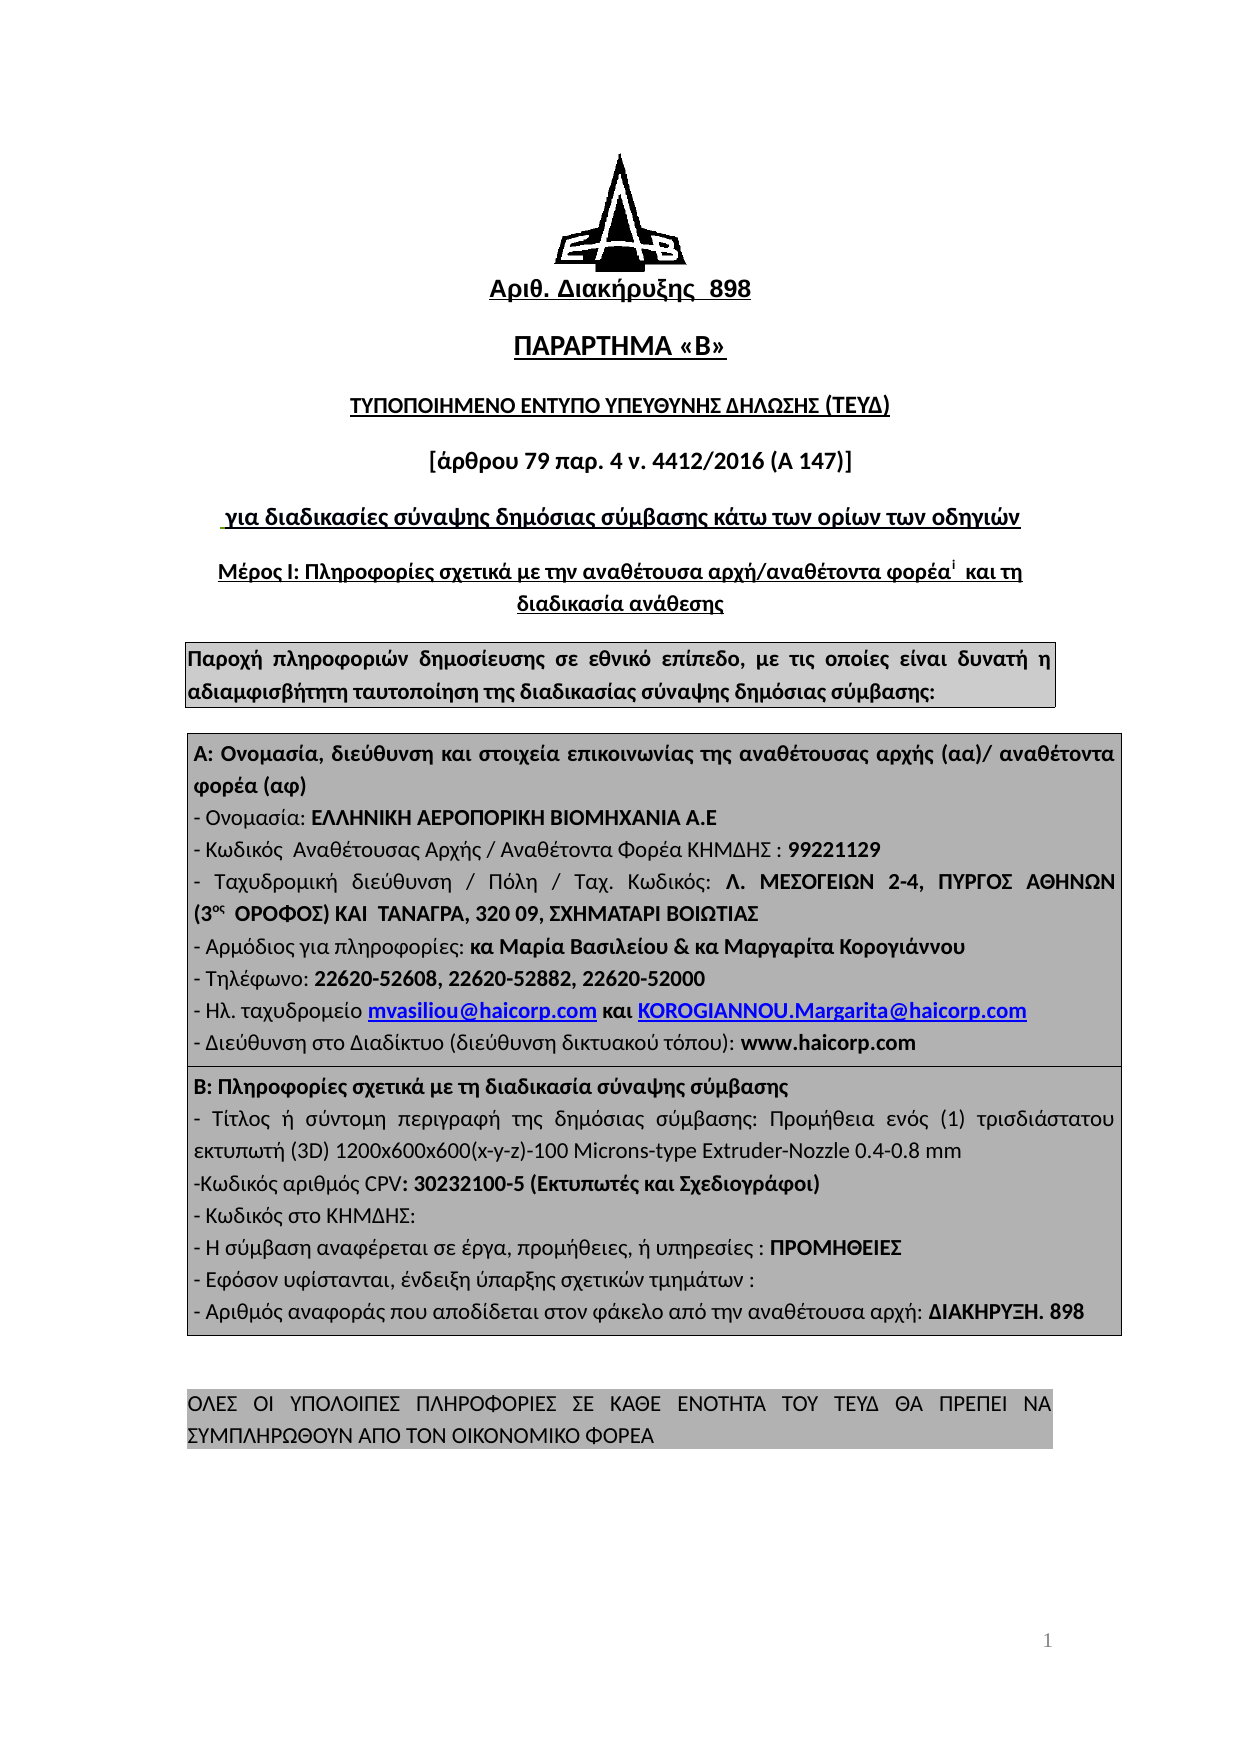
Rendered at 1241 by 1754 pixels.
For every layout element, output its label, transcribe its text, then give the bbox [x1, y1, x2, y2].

text Μέρος Ι: Πληροφορίες σχετικά με την αναθέτουσα αρχή/αναθέτοντα φορέα και τη διαδικασία ανάθεσης [187, 557, 1053, 617]
text [άρθρου 79 παρ. 4 ν. 4412/2016 (Α 147)] [187, 445, 1053, 476]
text ΟΛΕΣ ΟΙ ΥΠΟΛΟΙΠΕΣ ΠΛΗΡΟΦΟΡΙΕΣ ΣΕ ΚΑΘΕ ΕΝΟΤΗΤΑ ΤΟΥ ΤΕΥΔ ΘΑ ΠΡΕΠΕΙ ΝΑ ΣΥΜΠΛΗΡΩΘΟΥΝ ΑΠΟ ΤΟΝ ΟΙΚΟΝΟΜΙΚΟ ΦΟΡΕΑ [187, 1389, 1053, 1449]
text Παροχή πληροφοριών δημοσίευσης σε εθνικό επίπεδο, με τις οποίες είναι δυνατή η αδιαμφισβήτητη ταυτοποίηση της διαδικασίας σύναψης δημόσιας σύμβασης: [186, 643, 1055, 707]
text ΠΑΡΑΡΤΗΜΑ «Β» [187, 327, 1053, 363]
text Αριθ. Διακήρυξης 898 [187, 274, 1053, 302]
text ΤΥΠΟΠΟΙΗΜΕΝΟ ΕΝΤΥΠΟ ΥΠΕΥΘΥΝΗΣ ΔΗΛΩΣΗΣ (TEΥΔ) [187, 389, 1053, 420]
picture [551, 150, 690, 274]
table_cell Β: Πληροφορίες σχετικά με τη διαδικασία σύναψης σύμβασης - Τίτλος ή σύντομη περιγραφή της δημόσιας σύμβασης: Προμήθεια ενός (1) τρισδιάστατου εκτυπωτή (3D) 1200x600x600(x-y-z)-100 Microns-type Extruder-Nozzle 0.4-0.8 mm -Κωδικός αριθμός CPV: 30232100-5 (Εκτυπωτές και Σχεδιογράφοι) - Κωδικός στο ΚΗΜΔΗΣ: - Η σύμβαση αναφέρεται σε έργα, προμήθειες, ή υπηρεσίες : ΠΡΟΜΗΘΕΙΕΣ - Εφόσον υφίστανται, ένδειξη ύπαρξης σχετικών τμημάτων : - Αριθμός αναφοράς που αποδίδεται στον φάκελο από την αναθέτουσα αρχή: ΔΙΑΚΗΡΥΞΗ. 898 [188, 1067, 1121, 1335]
table_header Α: Ονομασία, διεύθυνση και στοιχεία επικοινωνίας της αναθέτουσας αρχής (αα)/ αναθέτοντα φορέα (αφ) - Ονομασία: ΕΛΛΗΝΙΚΗ ΑΕΡΟΠΟΡΙΚΗ ΒΙΟΜΗΧΑΝΙΑ Α.Ε - Κωδικός Αναθέτουσας Αρχής / Αναθέτοντα Φορέα ΚΗΜΔΗΣ : 99221129 - Ταχυδρομική διεύθυνση / Πόλη / Ταχ. Κωδικός: Λ. ΜΕΣΟΓΕΙΩΝ 2-4, ΠΥΡΓΟΣ ΑΘΗΝΩΝ (3ος ΟΡΟΦΟΣ) ΚΑΙ ΤΑΝΑΓΡΑ, 320 09, ΣΧΗΜΑΤΑΡΙ ΒΟΙΩΤΙΑΣ - Αρμόδιος για πληροφορίες: κα Μαρία Βασιλείου & κα Μαργαρίτα Κορογιάννου - Τηλέφωνο: 22620-52608, 22620-52882, 22620-52000 - Ηλ. ταχυδρομείο mvasiliou@haicorp.com και KOROGIANNOU.Margarita@haicorp.com - Διεύθυνση στο Διαδίκτυο (διεύθυνση δικτυακού τόπου): www.haicorp.com [188, 734, 1121, 1066]
text για διαδικασίες σύναψης δημόσιας σύμβασης κάτω των ορίων των οδηγιών [187, 501, 1053, 531]
